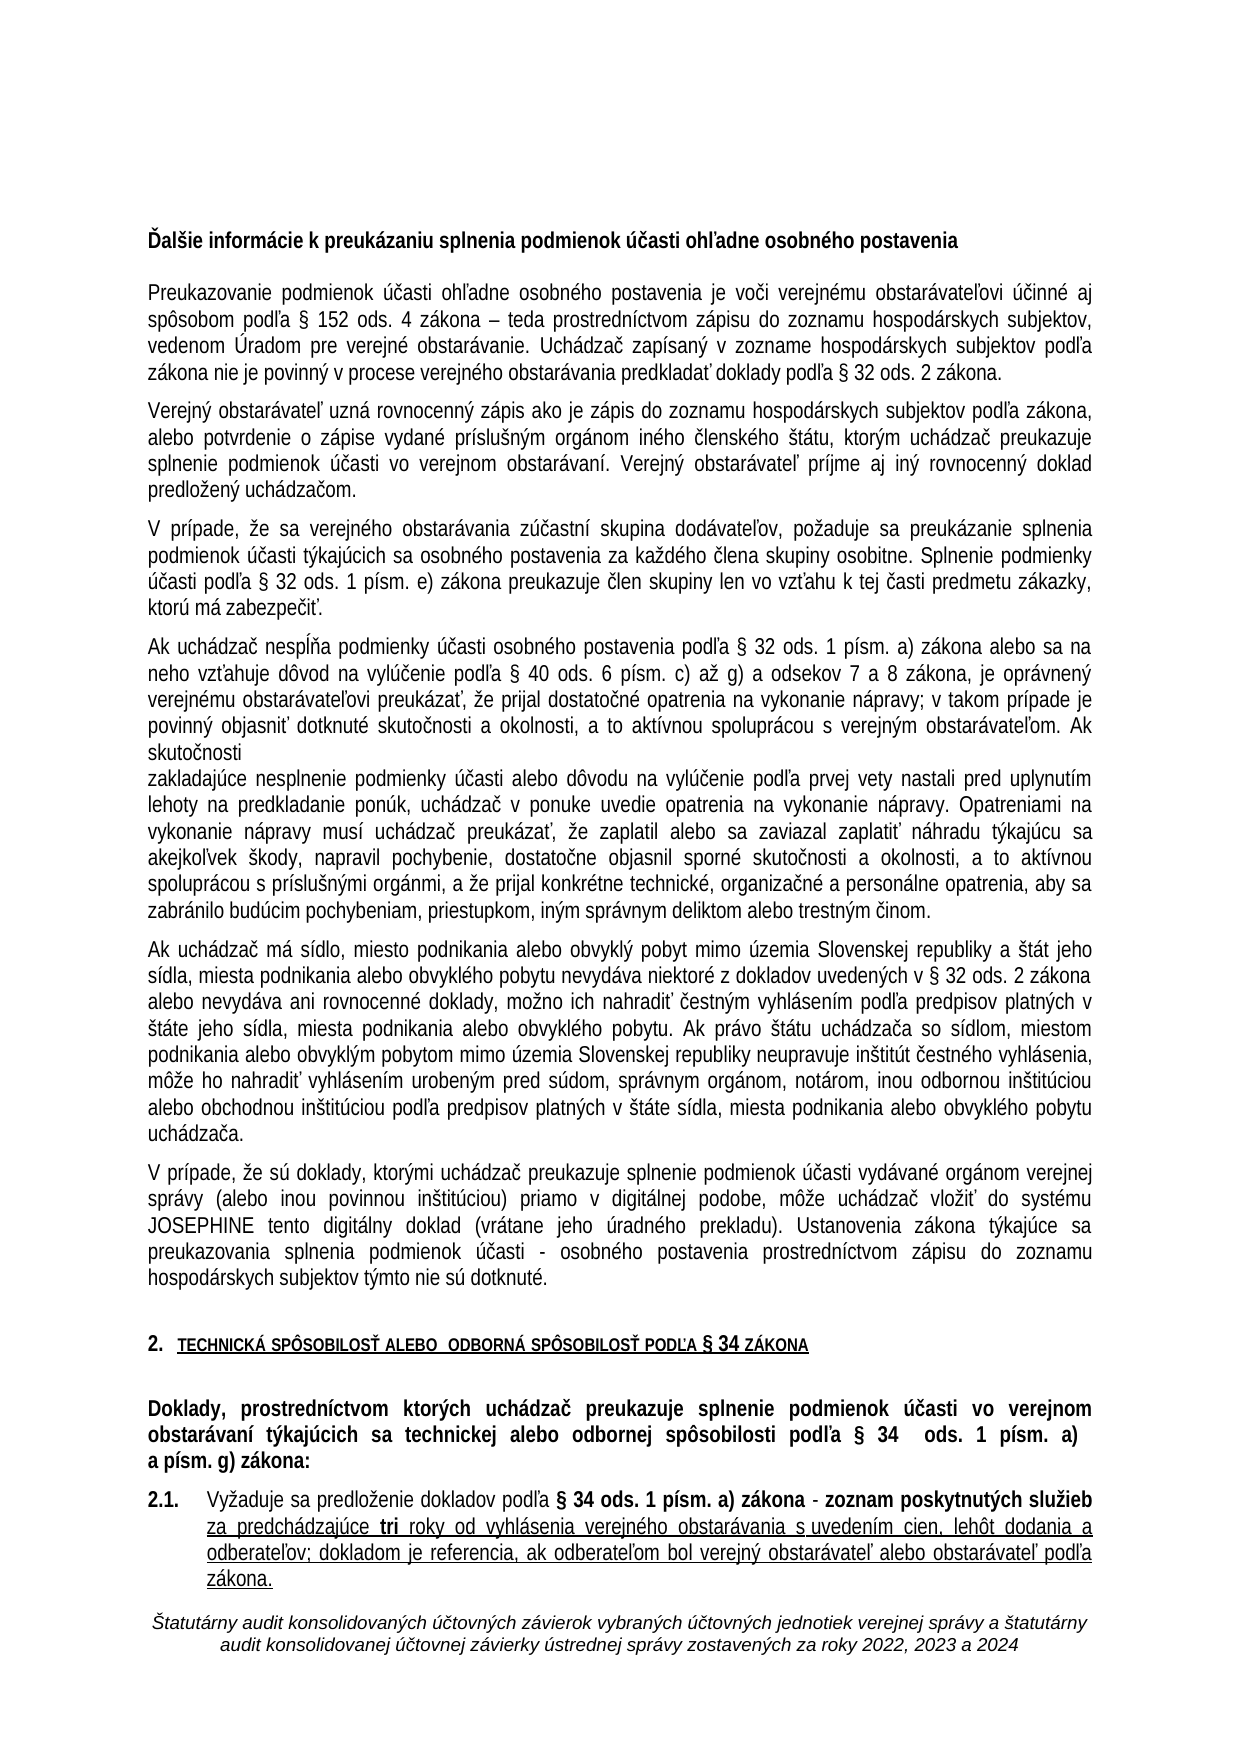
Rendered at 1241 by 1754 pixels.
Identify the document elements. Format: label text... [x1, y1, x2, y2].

text Ak uchádzač nespĺňa podmienky účasti osobného postavenia podľa § 32 ods. 1 písm. a) zákona alebo sa na neho vzťahuje dôvod na vylúčenie podľa § 40 ods. 6 písm. c) až g) a odsekov 7 a 8 zákona, je oprávnený verejnému obstarávateľovi preukázať, že prijal dostatočné opatrenia na vykonanie nápravy; v takom prípade je povinný objasniť dotknuté skutočnosti a okolnosti, a to aktívnou spoluprácou s verejným obstarávateľom. Ak skutočnosti [148, 633, 1093, 765]
text Ďalšie informácie k preukázaniu splnenia podmienok účasti ohľadne osobného postavenia [148, 227, 1093, 253]
text zakladajúce nesplnenie podmienky účasti alebo dôvodu na vylúčenie podľa prvej vety nastali pred uplynutím lehoty na predkladanie ponúk, uchádzač v ponuke uvedie opatrenia na vykonanie nápravy. Opatreniami na vykonanie nápravy musí uchádzač preukázať, že zaplatil alebo sa zaviazal zaplatiť náhradu týkajúcu sa akejkoľvek škody, napravil pochybenie, dostatočne objasnil sporné skutočnosti a okolnosti, a to aktívnou spoluprácou s príslušnými orgánmi, a že prijal konkrétne technické, organizačné a personálne opatrenia, aby sa zabránilo budúcim pochybeniam, priestupkom, iným správnym deliktom alebo trestným činom. [148, 765, 1093, 923]
list Vyžaduje sa predloženie dokladov podľa § 34 ods. 1 písm. a) zákona - zoznam poskytnutých služieb za predchádzajúce tri roky od vyhlásenia verejného obstarávania s uvedením cien, lehôt dodania a odberateľov; dokladom je referencia, ak odberateľom bol verejný obstarávateľ alebo obstarávateľ podľa zákona. [148, 1486, 1093, 1592]
text V prípade, že sú doklady, ktorými uchádzač preukazuje splnenie podmienok účasti vydávané orgánom verejnej správy (alebo inou povinnou inštitúciou) priamo v digitálnej podobe, môže uchádzač vložiť do systému JOSEPHINE tento digitálny doklad (vrátane jeho úradného prekladu). Ustanovenia zákona týkajúce sa preukazovania splnenia podmienok účasti - osobného postavenia prostredníctvom zápisu do zoznamu hospodárskych subjektov týmto nie sú dotknuté. [148, 1159, 1093, 1291]
text Verejný obstarávateľ uzná rovnocenný zápis ako je zápis do zoznamu hospodárskych subjektov podľa zákona, alebo potvrdenie o zápise vydané príslušným orgánom iného členského štátu, ktorým uchádzač preukazuje splnenie podmienok účasti vo verejnom obstarávaní. Verejný obstarávateľ príjme aj iný rovnocenný doklad predložený uchádzačom. [148, 397, 1093, 503]
text Doklady, prostredníctvom ktorých uchádzač preukazuje splnenie podmienok účasti vo verejnom obstarávaní týkajúcich sa technickej alebo odbornej spôsobilosti podľa § 34 ods. 1 písm. a) a písm. g) zákona: [148, 1395, 1093, 1474]
text Ak uchádzač má sídlo, miesto podnikania alebo obvyklý pobyt mimo územia Slovenskej republiky a štát jeho sídla, miesta podnikania alebo obvyklého pobytu nevydáva niektoré z dokladov uvedených v § 32 ods. 2 zákona alebo nevydáva ani rovnocenné doklady, možno ich nahradiť čestným vyhlásením podľa predpisov platných v štáte jeho sídla, miesta podnikania alebo obvyklého pobytu. Ak právo štátu uchádzača so sídlom, miestom podnikania alebo obvyklým pobytom mimo územia Slovenskej republiky neupravuje inštitút čestného vyhlásenia, môže ho nahradiť vyhlásením urobeným pred súdom, správnym orgánom, notárom, inou odbornou inštitúciou alebo obchodnou inštitúciou podľa predpisov platných v štáte sídla, miesta podnikania alebo obvyklého pobytu uchádzača. [148, 936, 1093, 1146]
text V prípade, že sa verejného obstarávania zúčastní skupina dodávateľov, požaduje sa preukázanie splnenia podmienok účasti týkajúcich sa osobného postavenia za každého člena skupiny osobitne. Splnenie podmienky účasti podľa § 32 ods. 1 písm. e) zákona preukazuje člen skupiny len vo vzťahu k tej časti predmetu zákazky, ktorú má zabezpečiť. [148, 515, 1093, 621]
text Preukazovanie podmienok účasti ohľadne osobného postavenia je voči verejnému obstarávateľovi účinné aj spôsobom podľa § 152 ods. 4 zákona – teda prostredníctvom zápisu do zoznamu hospodárskych subjektov, vedenom Úradom pre verejné obstarávanie. Uchádzač zapísaný v zozname hospodárskych subjektov podľa zákona nie je povinný v procese verejného obstarávania predkladať doklady podľa § 32 ods. 2 zákona. [148, 279, 1093, 385]
list technická spôsobilosť alebo odborná spôsobilosť podľa § 34 zákona [148, 1329, 1093, 1356]
